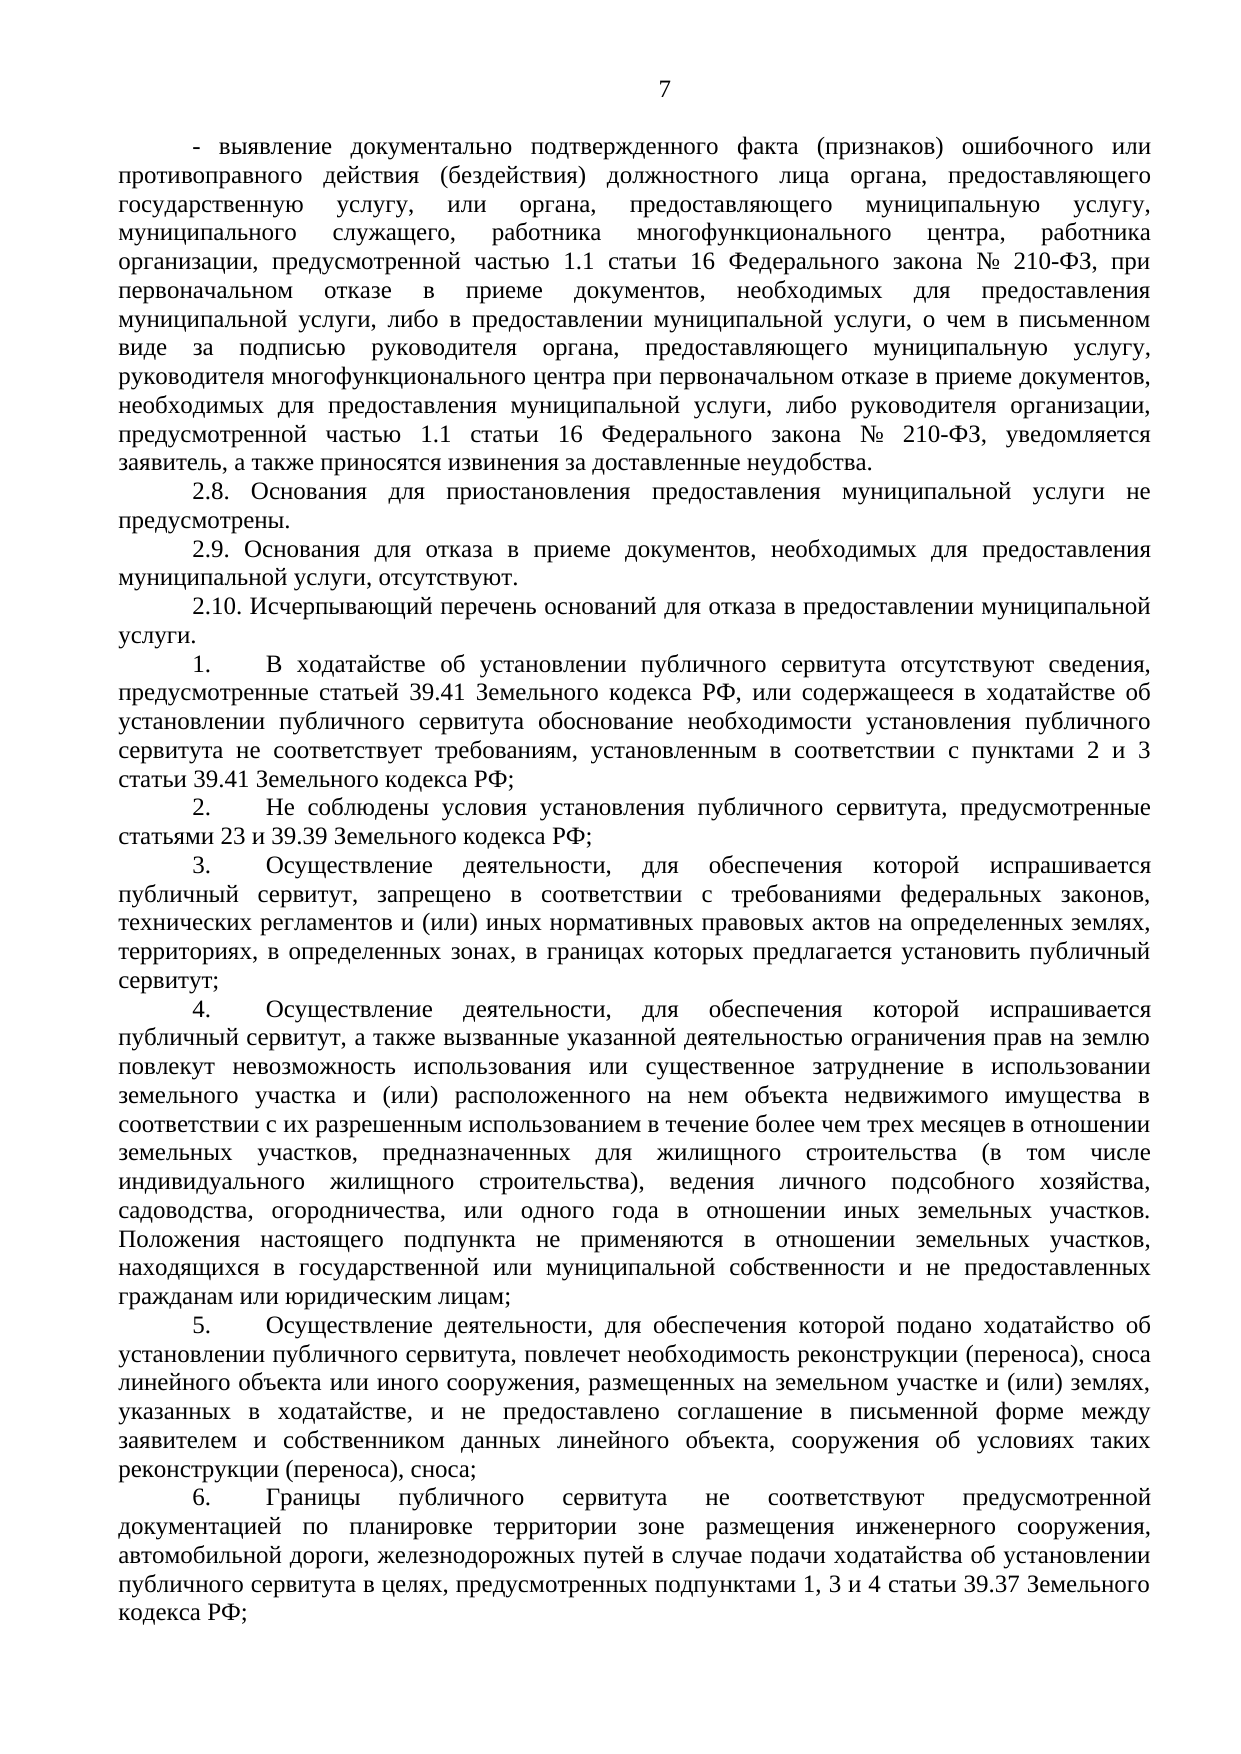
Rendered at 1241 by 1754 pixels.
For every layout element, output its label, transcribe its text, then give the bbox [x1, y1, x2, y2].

text 2.9. Основания для отказа в приеме документов, необходимых для предоставления муниципальной услуги, отсутствуют. [118, 534, 1152, 591]
text 2.10. Исчерпывающий перечень оснований для отказа в предоставлении муниципальной услуги. [118, 591, 1152, 649]
text 1. В ходатайстве об установлении публичного сервитута отсутствуют сведения, предусмотренные статьей 39.41 Земельного кодекса РФ, или содержащееся в ходатайстве об установлении публичного сервитута обоснование необходимости установления публичного сервитута не соответствует требованиям, установленным в соответствии с пунктами 2 и 3 статьи 39.41 Земельного кодекса РФ; [118, 649, 1152, 792]
text 6. Границы публичного сервитута не соответствуют предусмотренной документацией по планировке территории зоне размещения инженерного сооружения, автомобильной дороги, железнодорожных путей в случае подачи ходатайства об установлении публичного сервитута в целях, предусмотренных подпунктами 1, 3 и 4 статьи 39.37 Земельного кодекса РФ; [118, 1482, 1152, 1626]
text 2. Не соблюдены условия установления публичного сервитута, предусмотренные статьями 23 и 39.39 Земельного кодекса РФ; [118, 792, 1152, 850]
text - выявление документально подтвержденного факта (признаков) ошибочного или противоправного действия (бездействия) должностного лица органа, предоставляющего государственную услугу, или органа, предоставляющего муниципальную услугу, муниципального служащего, работника многофункционального центра, работника организации, предусмотренной частью 1.1 статьи 16 Федерального закона № 210-ФЗ, при первоначальном отказе в приеме документов, необходимых для предоставления муниципальной услуги, либо в предоставлении муниципальной услуги, о чем в письменном виде за подписью руководителя органа, предоставляющего муниципальную услугу, руководителя многофункционального центра при первоначальном отказе в приеме документов, необходимых для предоставления муниципальной услуги, либо руководителя организации, предусмотренной частью 1.1 статьи 16 Федерального закона № 210-ФЗ, уведомляется заявитель, а также приносятся извинения за доставленные неудобства. [118, 131, 1152, 476]
text 3. Осуществление деятельности, для обеспечения которой испрашивается публичный сервитут, запрещено в соответствии с требованиями федеральных законов, технических регламентов и (или) иных нормативных правовых актов на определенных землях, территориях, в определенных зонах, в границах которых предлагается установить публичный сервитут; [118, 850, 1152, 994]
text 5. Осуществление деятельности, для обеспечения которой подано ходатайство об установлении публичного сервитута, повлечет необходимость реконструкции (переноса), сноса линейного объекта или иного сооружения, размещенных на земельном участке и (или) землях, указанных в ходатайстве, и не предоставлено соглашение в письменной форме между заявителем и собственником данных линейного объекта, сооружения об условиях таких реконструкции (переноса), сноса; [118, 1310, 1152, 1482]
text 2.8. Основания для приостановления предоставления муниципальной услуги не предусмотрены. [118, 476, 1152, 534]
text 4. Осуществление деятельности, для обеспечения которой испрашивается публичный сервитут, а также вызванные указанной деятельностью ограничения прав на землю повлекут невозможность использования или существенное затруднение в использовании земельного участка и (или) расположенного на нем объекта недвижимого имущества в соответствии с их разрешенным использованием в течение более чем трех месяцев в отношении земельных участков, предназначенных для жилищного строительства (в том числе индивидуального жилищного строительства), ведения личного подсобного хозяйства, садоводства, огородничества, или одного года в отношении иных земельных участков. Положения настоящего подпункта не применяются в отношении земельных участков, находящихся в государственной или муниципальной собственности и не предоставленных гражданам или юридическим лицам; [118, 994, 1152, 1310]
